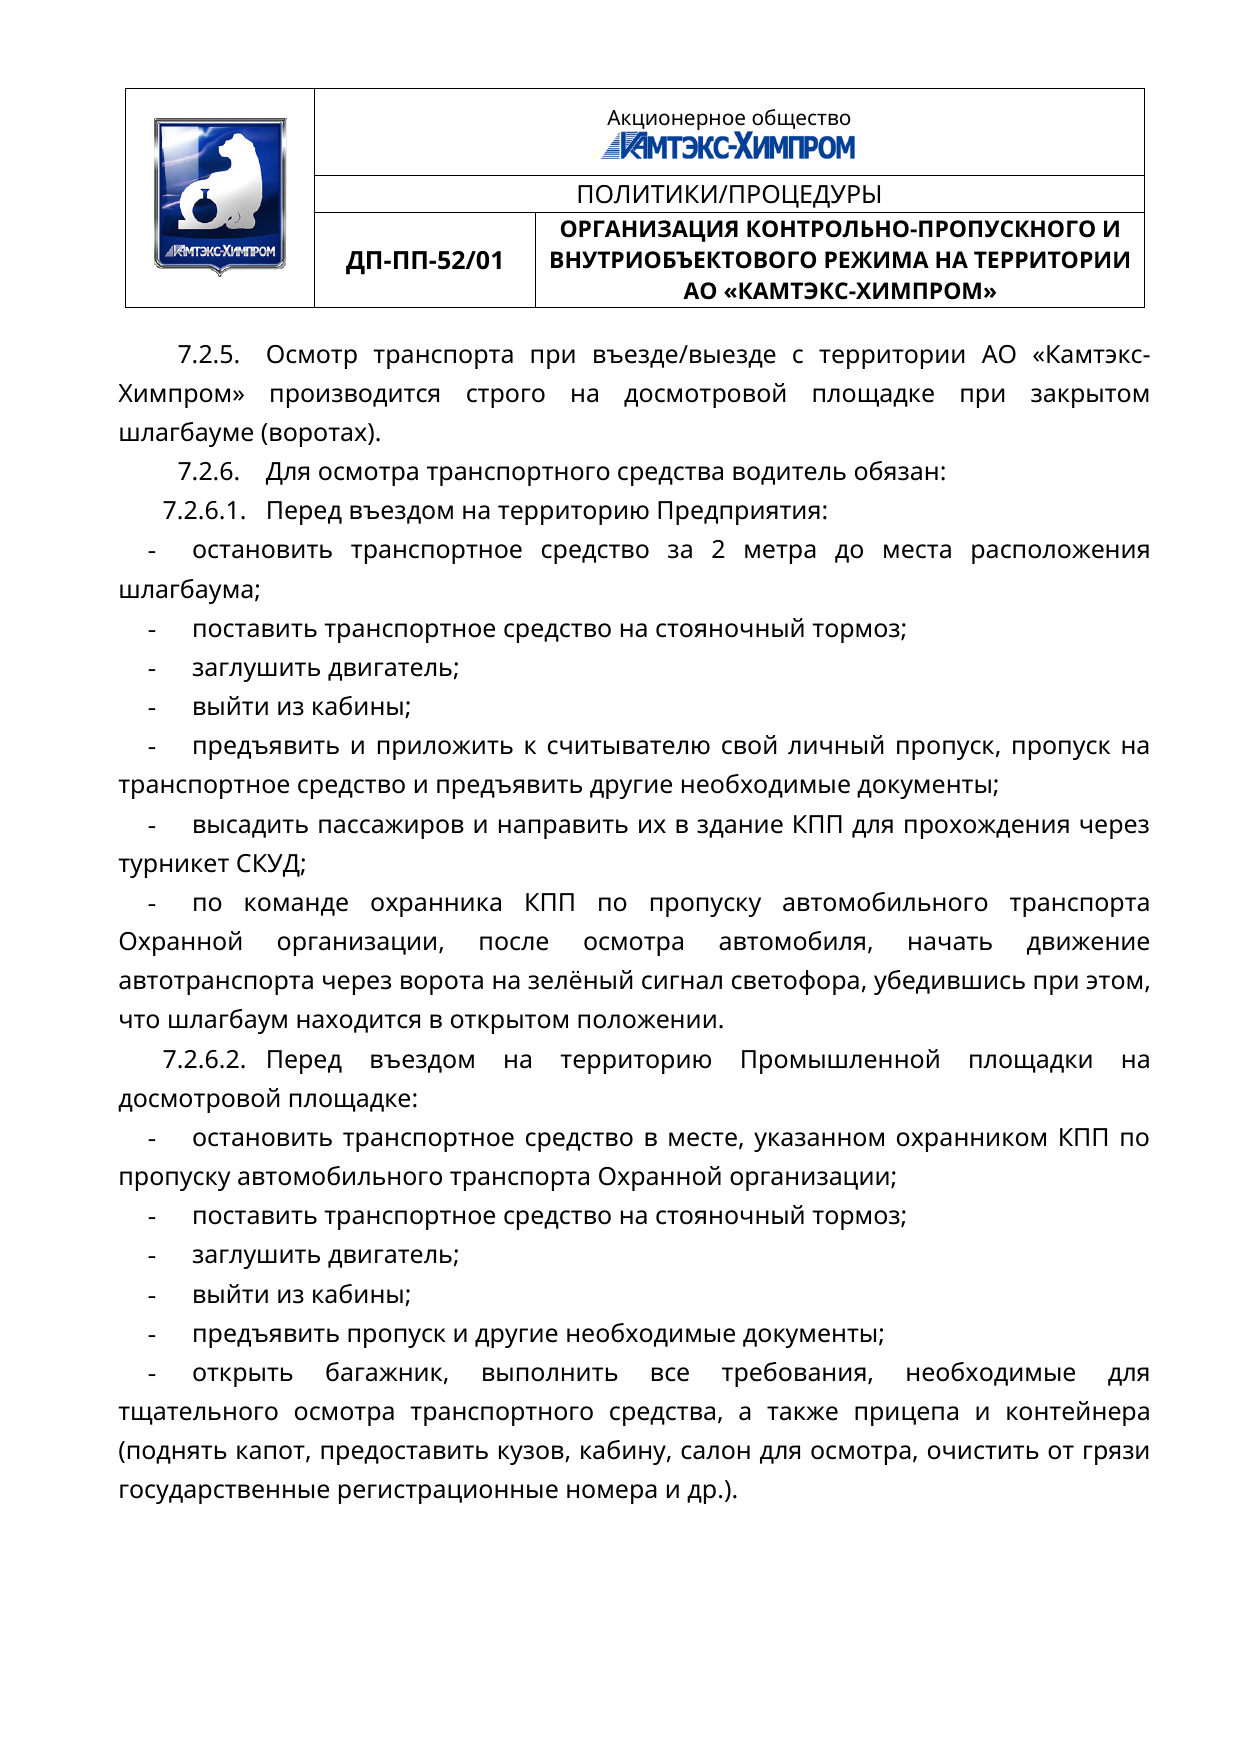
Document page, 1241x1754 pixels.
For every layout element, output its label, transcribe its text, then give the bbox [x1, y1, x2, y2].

list Осмотр транспорта при въезде/выезде с территории АО «Камтэкс-Химпром» производится строго на досмотровой площадке при закрытом шлагбауме (воротах). [118, 336, 1152, 449]
list поставить транспортное средство на стояночный тормоз; [118, 1198, 1152, 1232]
picture [152, 116, 287, 279]
list открыть багажник, выполнить все требования, необходимые для тщательного осмотра транспортного средства, а также прицепа и контейнера (поднять капот, предоставить кузов, кабину, салон для осмотра, очистить от грязи государственные регистрационные номера и др.). [118, 1355, 1152, 1506]
list Перед въездом на территорию Предприятия: [118, 493, 1152, 527]
list предъявить и приложить к считывателю свой личный пропуск, пропуск на транспортное средство и предъявить другие необходимые документы; [118, 728, 1152, 801]
list заглушить двигатель; [118, 1237, 1152, 1271]
list по команде охранника КПП по пропуску автомобильного транспорта Охранной организации, после осмотра автомобиля, начать движение автотранспорта через ворота на зелёный сигнал светофора, убедившись при этом, что шлагбаум находится в открытом положении. [118, 885, 1152, 1036]
list Для осмотра транспортного средства водитель обязан: [118, 454, 1152, 488]
list выйти из кабины; [118, 689, 1152, 723]
list выйти из кабины; [118, 1276, 1152, 1310]
list предъявить пропуск и другие необходимые документы; [118, 1316, 1152, 1349]
list остановить транспортное средство в месте, указанном охранником КПП по пропуску автомобильного транспорта Охранной организации; [118, 1120, 1152, 1193]
list остановить транспортное средство за 2 метра до места расположения шлагбаума; [118, 532, 1152, 605]
picture [600, 131, 859, 159]
list заглушить двигатель; [118, 650, 1152, 684]
list поставить транспортное средство на стояночный тормоз; [118, 611, 1152, 644]
list высадить пассажиров и направить их в здание КПП для прохождения через турникет СКУД; [118, 806, 1152, 879]
list Перед въездом на территорию Промышленной площадки на досмотровой площадке: [118, 1041, 1152, 1114]
